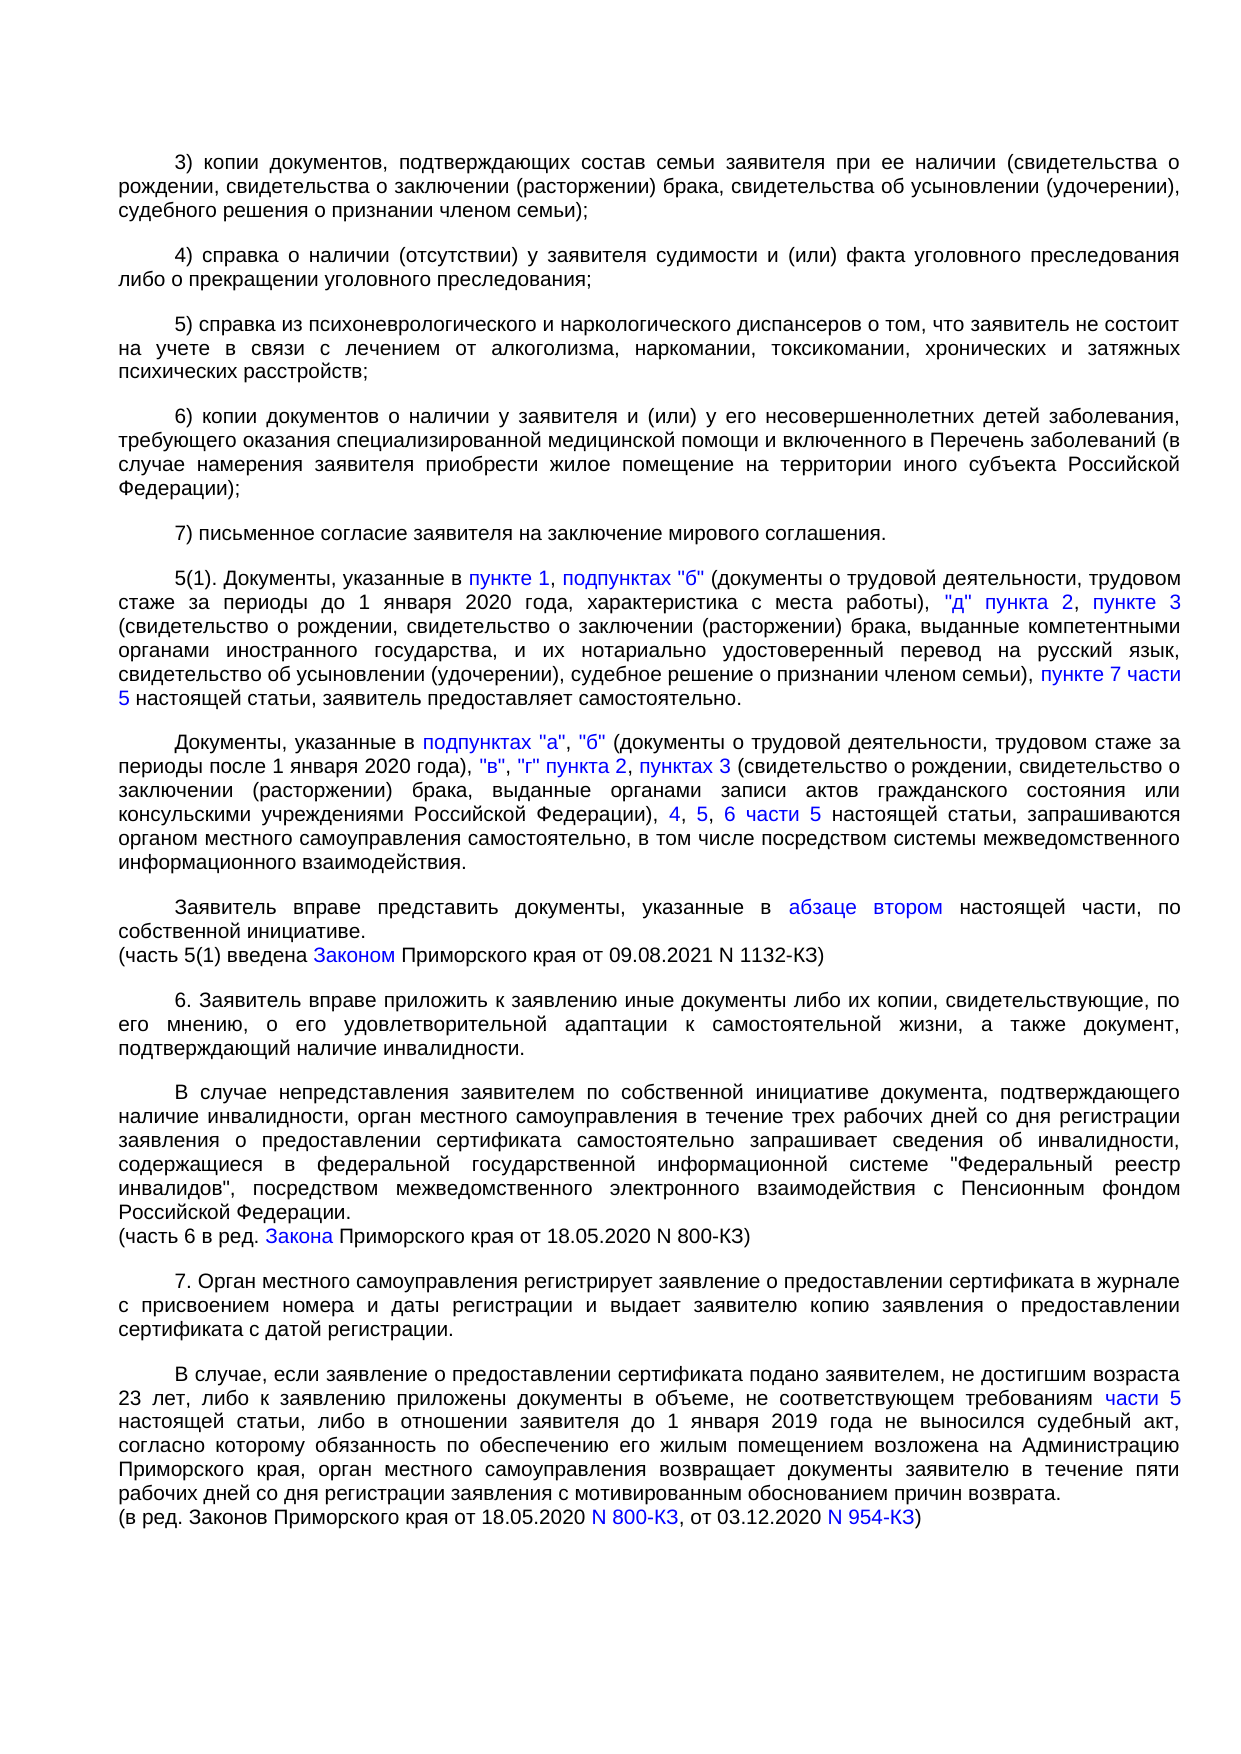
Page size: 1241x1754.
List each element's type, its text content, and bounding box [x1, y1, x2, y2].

text 3) копии документов, подтверждающих состав семьи заявителя при ее наличии (свидетельства о рождении, свидетельства о заключении (расторжении) брака, свидетельства об усыновлении (удочерении), судебного решения о признании членом семьи); [118, 150, 1181, 222]
text (часть 6 в ред. Закона Приморского края от 18.05.2020 N 800-КЗ) [118, 1224, 1181, 1248]
text 7) письменное согласие заявителя на заключение мирового соглашения. [118, 521, 1181, 545]
text В случае, если заявление о предоставлении сертификата подано заявителем, не достигшим возраста 23 лет, либо к заявлению приложены документы в объеме, не соответствующем требованиям части 5 настоящей статьи, либо в отношении заявителя до 1 января 2019 года не выносился судебный акт, согласно которому обязанность по обеспечению его жилым помещением возложена на Администрацию Приморского края, орган местного самоуправления возвращает документы заявителю в течение пяти рабочих дней со дня регистрации заявления с мотивированным обоснованием причин возврата. [118, 1361, 1181, 1505]
text 7. Орган местного самоуправления регистрирует заявление о предоставлении сертификата в журнале с присвоением номера и даты регистрации и выдает заявителю копию заявления о предоставлении сертификата с датой регистрации. [118, 1269, 1181, 1341]
text 6. Заявитель вправе приложить к заявлению иные документы либо их копии, свидетельствующие, по его мнению, о его удовлетворительной адаптации к самостоятельной жизни, а также документ, подтверждающий наличие инвалидности. [118, 987, 1181, 1059]
text Документы, указанные в подпунктах "а", "б" (документы о трудовой деятельности, трудовом стаже за периоды после 1 января 2020 года), "в", "г" пункта 2, пунктах 3 (свидетельство о рождении, свидетельство о заключении (расторжении) брака, выданные органами записи актов гражданского состояния или консульскими учреждениями Российской Федерации), 4, 5, 6 части 5 настоящей статьи, запрашиваются органом местного самоуправления самостоятельно, в том числе посредством системы межведомственного информационного взаимодействия. [118, 730, 1181, 874]
text В случае непредставления заявителем по собственной инициативе документа, подтверждающего наличие инвалидности, орган местного самоуправления в течение трех рабочих дней со дня регистрации заявления о предоставлении сертификата самостоятельно запрашивает сведения об инвалидности, содержащиеся в федеральной государственной информационной системе "Федеральный реестр инвалидов", посредством межведомственного электронного взаимодействия с Пенсионным фондом Российской Федерации. [118, 1080, 1181, 1224]
text (в ред. Законов Приморского края от 18.05.2020 N 800-КЗ, от 03.12.2020 N 954-КЗ) [118, 1505, 1181, 1529]
text Заявитель вправе представить документы, указанные в абзаце втором настоящей части, по собственной инициативе. [118, 895, 1181, 943]
text 5(1). Документы, указанные в пункте 1, подпунктах "б" (документы о трудовой деятельности, трудовом стаже за периоды до 1 января 2020 года, характеристика с места работы), "д" пункта 2, пункте 3 (свидетельство о рождении, свидетельство о заключении (расторжении) брака, выданные компетентными органами иностранного государства, и их нотариально удостоверенный перевод на русский язык, свидетельство об усыновлении (удочерении), судебное решение о признании членом семьи), пункте 7 части 5 настоящей статьи, заявитель предоставляет самостоятельно. [118, 566, 1181, 709]
text 4) справка о наличии (отсутствии) у заявителя судимости и (или) факта уголовного преследования либо о прекращении уголовного преследования; [118, 243, 1181, 291]
text 6) копии документов о наличии у заявителя и (или) у его несовершеннолетних детей заболевания, требующего оказания специализированной медицинской помощи и включенного в Перечень заболеваний (в случае намерения заявителя приобрести жилое помещение на территории иного субъекта Российской Федерации); [118, 404, 1181, 500]
text 5) справка из психоневрологического и наркологического диспансеров о том, что заявитель не состоит на учете в связи с лечением от алкоголизма, наркомании, токсикомании, хронических и затяжных психических расстройств; [118, 311, 1181, 383]
text (часть 5(1) введена Законом Приморского края от 09.08.2021 N 1132-КЗ) [118, 943, 1181, 967]
